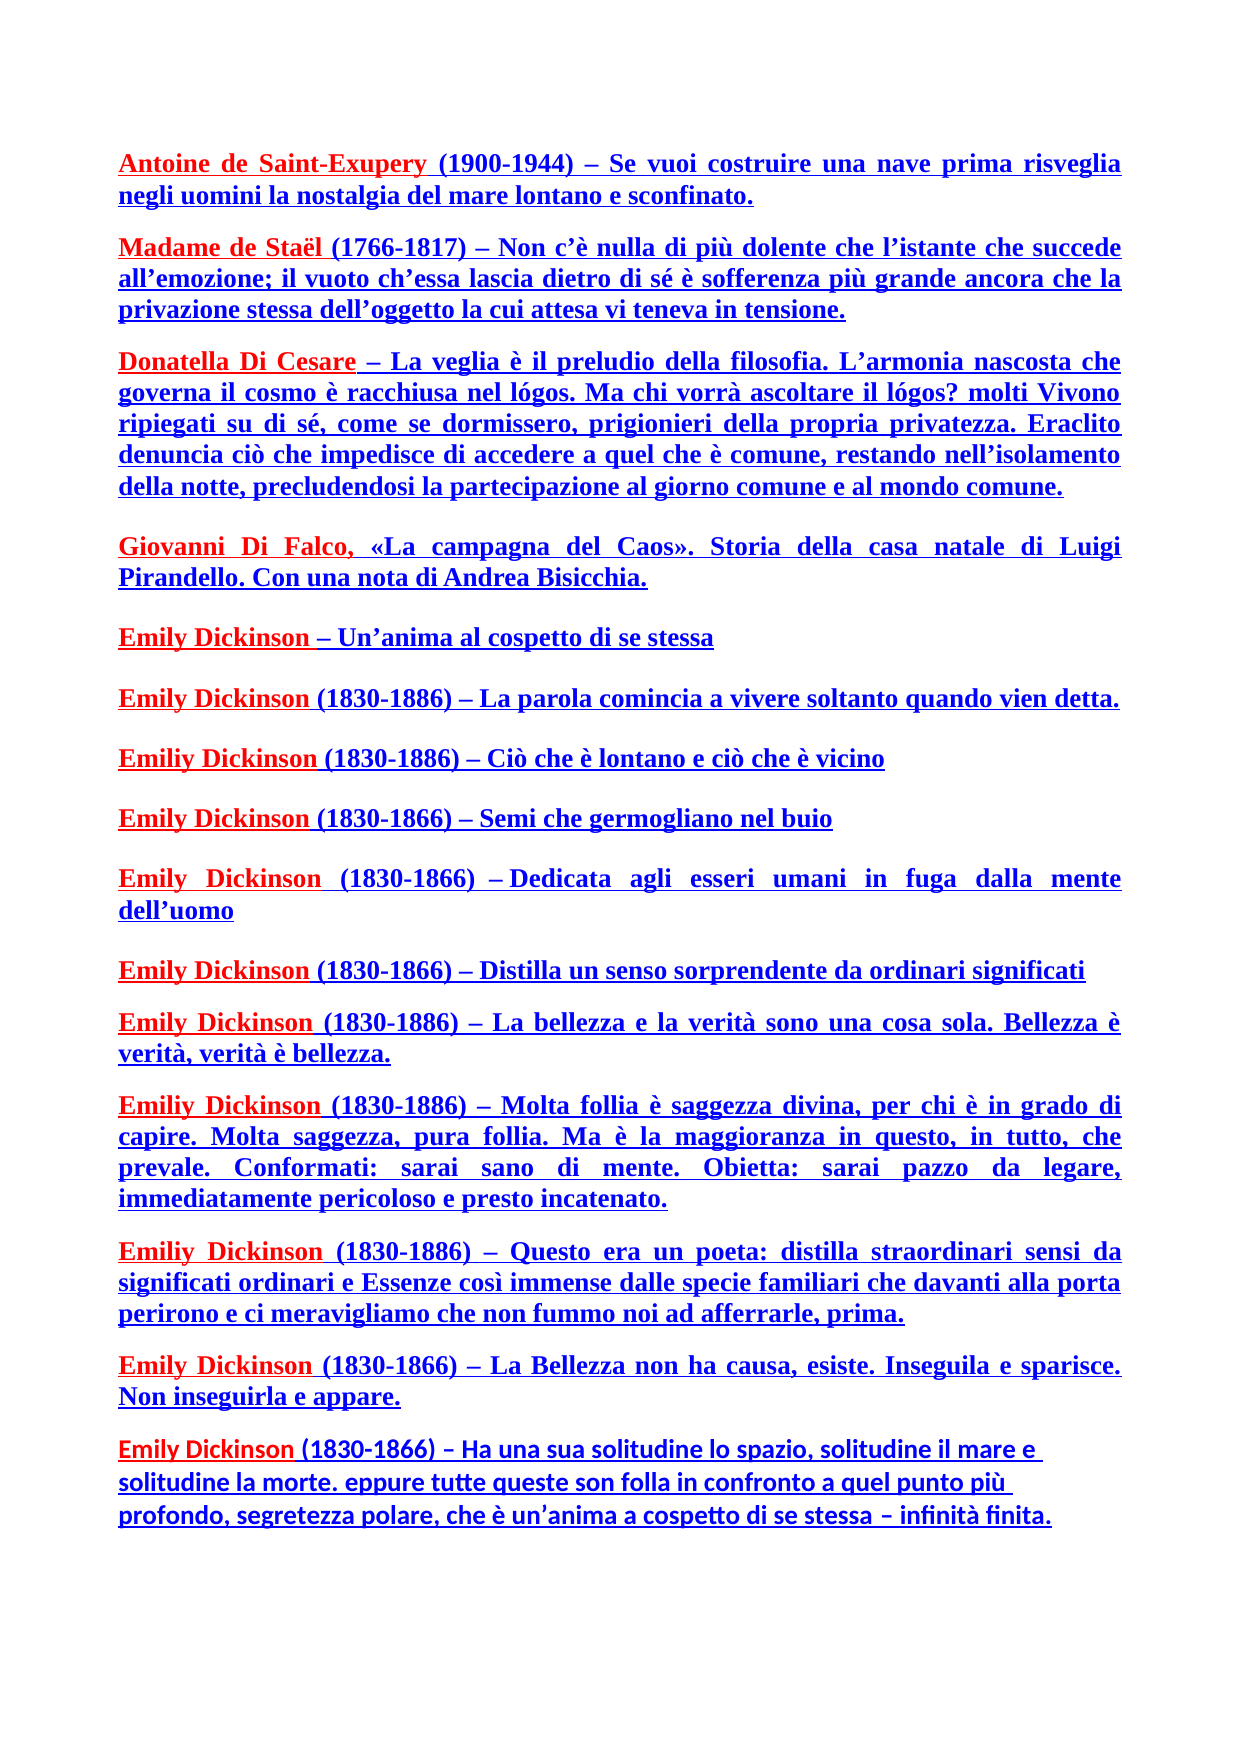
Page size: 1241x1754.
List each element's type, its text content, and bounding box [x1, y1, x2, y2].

subtitle Emily Dickinson (1830-1866) – Dedicata agli esseri umani in fuga dalla mente dell’uomo [118, 891, 1122, 925]
subtitle Madame de Staël (1766-1817) – Non c’è nulla di più dolente che l’istante che succede all’emozione; il vuoto ch’essa lascia dietro di sé è sofferenza più grande ancora che la privazione stessa dell’oggetto la cui attesa vi teneva in tensione. [118, 291, 1122, 324]
subtitle Emily Dickinson (1830-1866) – Semi che germogliano nel buio [118, 802, 1122, 833]
text Antoine de Saint-Exupery (1900-1944) – Se vuoi costruire una nave prima risveglia negli uomini la nostalgia del mare lontano e sconfinato. [118, 148, 1122, 175]
text Antoine de Saint-Exupery (1900-1944) – Se vuoi costruire una nave prima risveglia negli uomini la nostalgia del mare lontano e sconfinato. [118, 176, 1122, 210]
subtitle Emiliy Dickinson (1830-1886) – Ciò che è lontano e ciò che è vicino [118, 742, 1122, 773]
subtitle Madame de Staël (1766-1817) – Non c’è nulla di più dolente che l’istante che succede all’emozione; il vuoto ch’essa lascia dietro di sé è sofferenza più grande ancora che la privazione stessa dell’oggetto la cui attesa vi teneva in tensione. [118, 259, 1122, 289]
text Emily Dickinson (1830-1866) – Distilla un senso sorprendente da ordinari significati [118, 954, 1122, 985]
subtitle Donatella Di Cesare – La veglia è il preludio della filosofia. L’armonia nascosta che governa il cosmo è racchiusa nel lógos. Ma chi vorrà ascoltare il lógos? molti Vivono ripiegati su di sé, come se dormissero, prigionieri della propria privatezza. Eraclito denuncia ciò che impedisce di accedere a quel che è comune, restando nell’isolamento della notte, precludendosi la partecipazione al giorno comune e al mondo comune. [118, 345, 1122, 434]
text Emiliy Dickinson (1830-1886) – Molta follia è saggezza divina, per chi è in grado di capire. Molta saggezza, pura follia. Ma è la maggioranza in questo, in tutto, che prevale. Conformati: sarai sano di mente. Obietta: sarai pazzo da legare, immediatamente pericoloso e presto incatenato. [118, 1118, 1122, 1147]
text Emiliy Dickinson (1830-1886) – Questo era un poeta: distilla straordinari sensi da significati ordinari e Essenze così immense dalle specie familiari che davanti alla porta perirono e ci meravigliamo che non fummo noi ad afferrarle, prima. [118, 1263, 1122, 1328]
subtitle Giovanni Di Falco, «La campagna del Caos». Storia della casa natale di Luigi Pirandello. Con una nota di Andrea Bisicchia. [118, 558, 1122, 592]
text Emiliy Dickinson (1830-1886) – Molta follia è saggezza divina, per chi è in grado di capire. Molta saggezza, pura follia. Ma è la maggioranza in questo, in tutto, che prevale. Conformati: sarai sano di mente. Obietta: sarai pazzo da legare, immediatamente pericoloso e presto incatenato. [118, 1180, 1122, 1214]
subtitle Emily Dickinson (1830-1866) – La Bellezza non ha causa, esiste. Inseguila e sparisce. Non inseguirla e appare. [118, 1377, 1122, 1411]
subtitle Donatella Di Cesare – La veglia è il preludio della filosofia. L’armonia nascosta che governa il cosmo è racchiusa nel lógos. Ma chi vorrà ascoltare il lógos? molti Vivono ripiegati su di sé, come se dormissero, prigionieri della propria privatezza. Eraclito denuncia ciò che impedisce di accedere a quel che è comune, restando nell’isolamento della notte, precludendosi la partecipazione al giorno comune e al mondo comune. [118, 436, 1122, 501]
text Emily Dickinson (1830-1866) – Ha una sua solitudine lo spazio, solitudine il mare e solitudine la morte. eppure tutte queste son folla in confronto a quel punto più profondo, segretezza polare, che è un’anima a cospetto di se stessa – infinità finita. [118, 1432, 1122, 1531]
text Emiliy Dickinson (1830-1886) – Questo era un poeta: distilla straordinari sensi da significati ordinari e Essenze così immense dalle specie familiari che davanti alla porta perirono e ci meravigliamo che non fummo noi ad afferrarle, prima. [118, 1234, 1122, 1262]
subtitle Emily Dickinson (1830-1886) – La parola comincia a vivere soltanto quando vien detta. [118, 682, 1122, 713]
subtitle Emily Dickinson (1830-1886) – La bellezza e la verità sono una cosa sola. Bellezza è verità, verità è bellezza. [118, 1006, 1122, 1068]
subtitle Emily Dickinson – Un’anima al cospetto di se stessa [118, 621, 1122, 652]
text Emiliy Dickinson (1830-1886) – Molta follia è saggezza divina, per chi è in grado di capire. Molta saggezza, pura follia. Ma è la maggioranza in questo, in tutto, che prevale. Conformati: sarai sano di mente. Obietta: sarai pazzo da legare, immediatamente pericoloso e presto incatenato. [118, 1089, 1122, 1116]
subtitle Madame de Staël (1766-1817) – Non c’è nulla di più dolente che l’istante che succede all’emozione; il vuoto ch’essa lascia dietro di sé è sofferenza più grande ancora che la privazione stessa dell’oggetto la cui attesa vi teneva in tensione. [118, 231, 1122, 258]
subtitle Emily Dickinson (1830-1866) – La Bellezza non ha causa, esiste. Inseguila e sparisce. Non inseguirla e appare. [118, 1349, 1122, 1376]
text Emiliy Dickinson (1830-1886) – Molta follia è saggezza divina, per chi è in grado di capire. Molta saggezza, pura follia. Ma è la maggioranza in questo, in tutto, che prevale. Conformati: sarai sano di mente. Obietta: sarai pazzo da legare, immediatamente pericoloso e presto incatenato. [118, 1149, 1122, 1179]
subtitle Emily Dickinson (1830-1866) – Dedicata agli esseri umani in fuga dalla mente dell’uomo [118, 863, 1122, 890]
subtitle Giovanni Di Falco, «La campagna del Caos». Storia della casa natale di Luigi Pirandello. Con una nota di Andrea Bisicchia. [118, 530, 1122, 557]
